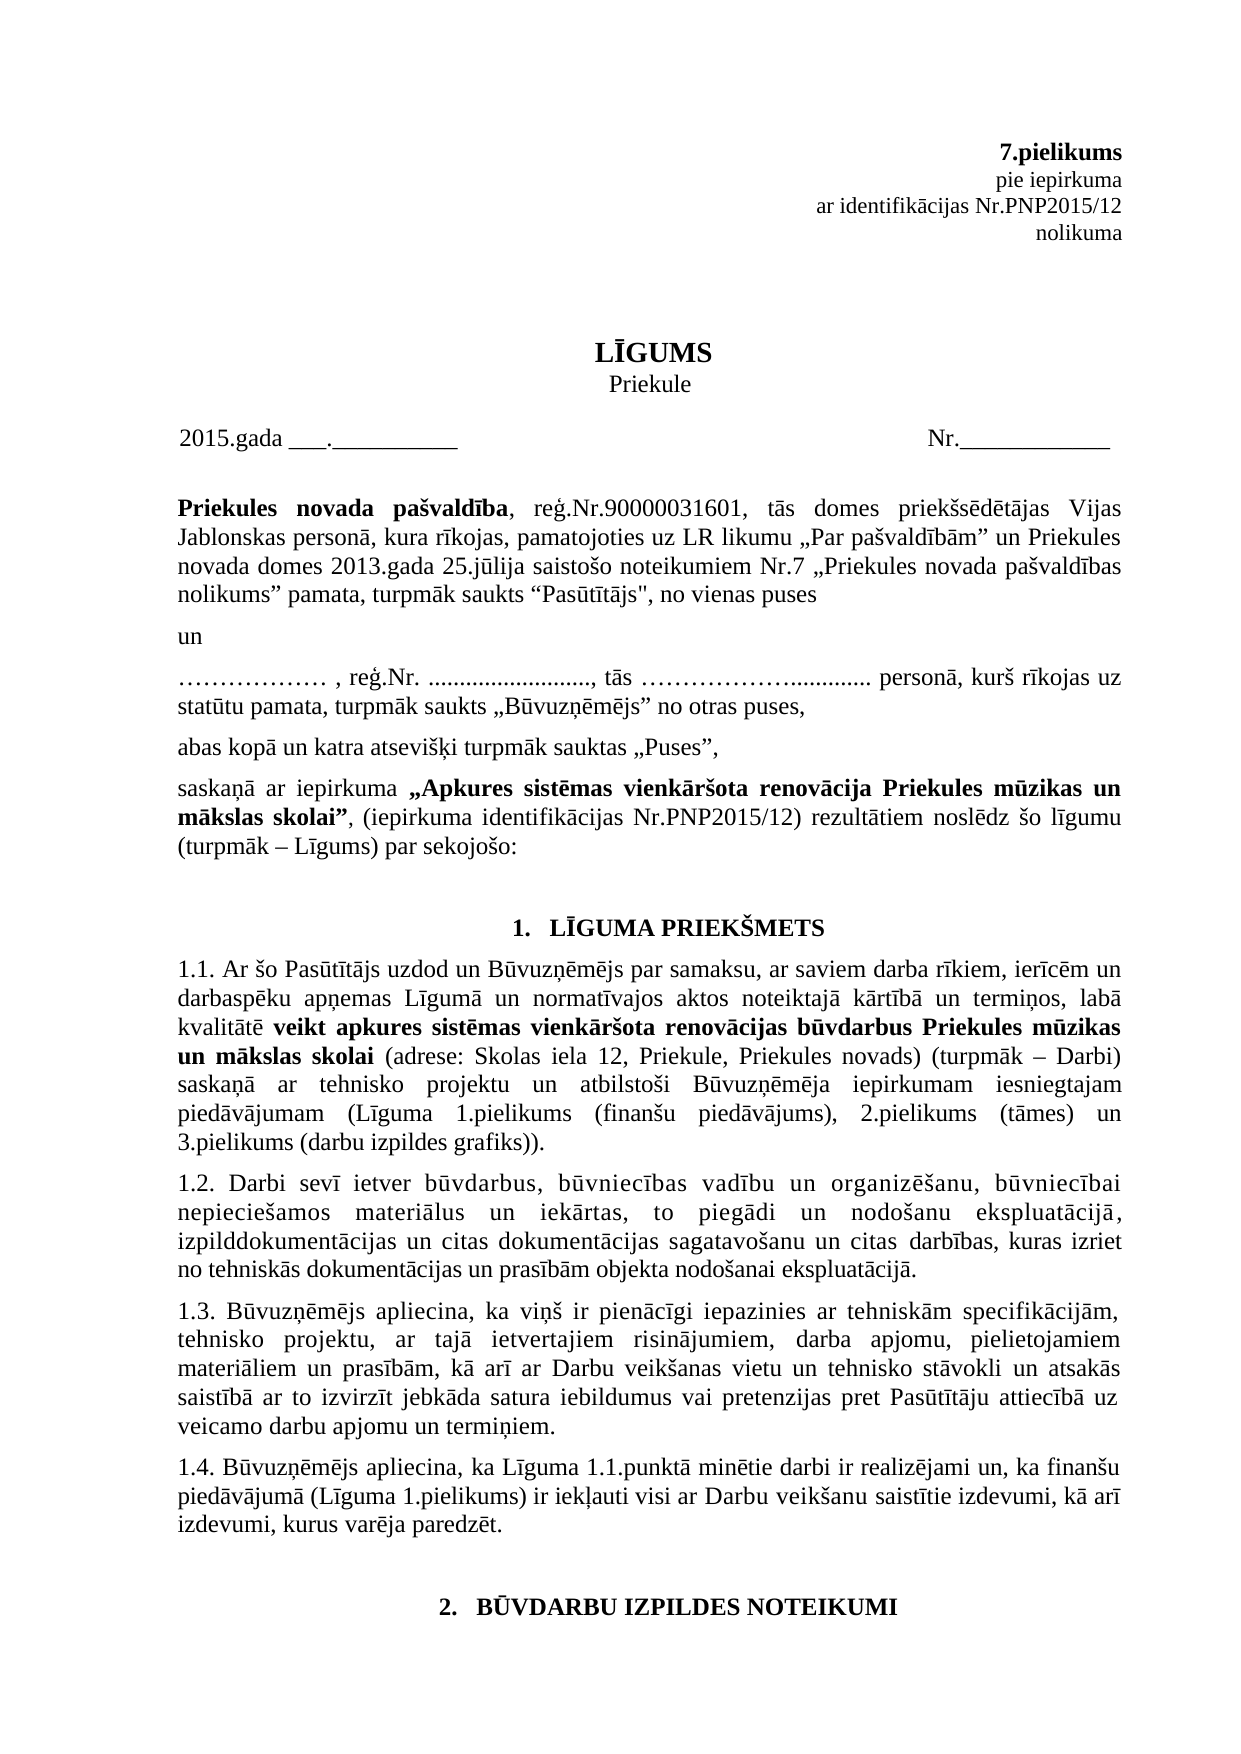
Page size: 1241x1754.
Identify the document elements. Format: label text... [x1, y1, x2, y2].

text 1.1. Ar šo Pasūtītājs uzdod un Būvuzņēmējs par samaksu, ar saviem darba rīkiem, ierīcēm un darbaspēku apņemas Līgumā un normatīvajos aktos noteiktajā kārtībā un termiņos, labā kvalitātē veikt apkures sistēmas vienkāršota renovācijas būvdarbus Priekules mūzikas un mākslas skolai (adrese: Skolas iela 12, Priekule, Priekules novads) (turpmāk – Darbi) saskaņā ar tehnisko projektu un atbilstoši Būvuzņēmēja iepirkumam iesniegtajam piedāvājumam (Līguma 1.pielikums (finanšu piedāvājums), 2.pielikums (tāmes) un 3.pielikums (darbu izpildes grafiks)). [177, 954, 1122, 1156]
text 1.4. Būvuzņēmējs apliecina, ka Līguma 1.1.punktā minētie darbi ir realizējami un, ka finanšu piedāvājumā (Līguma 1.pielikums) ir iekļauti visi ar Darbu veikšanu saistītie izdevumi, kā arī izdevumi, kurus varēja paredzēt. [177, 1452, 1121, 1538]
text un [177, 621, 1122, 649]
list LĪGUMA PRIEKŠMETS [215, 913, 1122, 942]
text abas kopā un katra atsevišķi turpmāk sauktas „Puses”, [177, 732, 1122, 761]
text 1.3. Būvuzņēmējs apliecina, ka viņš ir pienācīgi iepazinies ar tehniskām specifikācijām, tehnisko projektu, ar tajā ietvertajiem risinājumiem, darba apjomu, pielietojamiem materiāliem un prasībām, kā arī ar Darbu veikšanas vietu un tehnisko stāvokli un atsakās saistībā ar to izvirzīt jebkāda satura iebildumus vai pretenzijas pret Pasūtītāju attiecībā uz veicamo darbu apjomu un termiņiem. [177, 1296, 1121, 1439]
text LĪGUMS [178, 335, 1122, 369]
text nolikuma [177, 219, 1122, 245]
text Priekule [178, 369, 1122, 398]
text ……………… , reģ.Nr. .........................., tās ………………............. personā, kurš rīkojas uz statūtu pamata, turpmāk saukts „Būvuzņēmējs” no otras puses, [177, 662, 1122, 719]
list BŪVDARBU IZPILDES NOTEIKUMI [215, 1592, 1122, 1621]
text 7.pielikums [177, 137, 1122, 166]
text ar identifikācijas Nr.PNP2015/12 [177, 192, 1122, 219]
text 2015.gada ___.__________ Nr.____________ [179, 423, 1122, 452]
text saskaņā ar iepirkuma „Apkures sistēmas vienkāršota renovācija Priekules mūzikas un mākslas skolai”, (iepirkuma identifikācijas Nr.PNP2015/12) rezultātiem noslēdz šo līgumu (turpmāk – Līgums) par sekojošo: [177, 773, 1122, 859]
text Priekules novada pašvaldība, reģ.Nr.90000031601, tās domes priekšsēdētājas Vijas Jablonskas personā, kura rīkojas, pamatojoties uz LR likumu „Par pašvaldībām” un Priekules novada domes 2013.gada 25.jūlija saistošo noteikumiem Nr.7 „Priekules novada pašvaldības nolikums” pamata, turpmāk saukts “Pasūtītājs", no vienas puses [177, 493, 1122, 608]
text 1.2. Darbi sevī ietver būvdarbus, būvniecības vadību un organizēšanu, būvniecībai nepieciešamos materiālus un iekārtas, to piegādi un nodošanu ekspluatācijā, izpilddokumentācijas un citas dokumentācijas sagatavošanu un citas darbības, kuras izriet no tehniskās dokumentācijas un prasībām objekta nodošanai ekspluatācijā. [177, 1168, 1122, 1283]
text pie iepirkuma [177, 166, 1122, 192]
